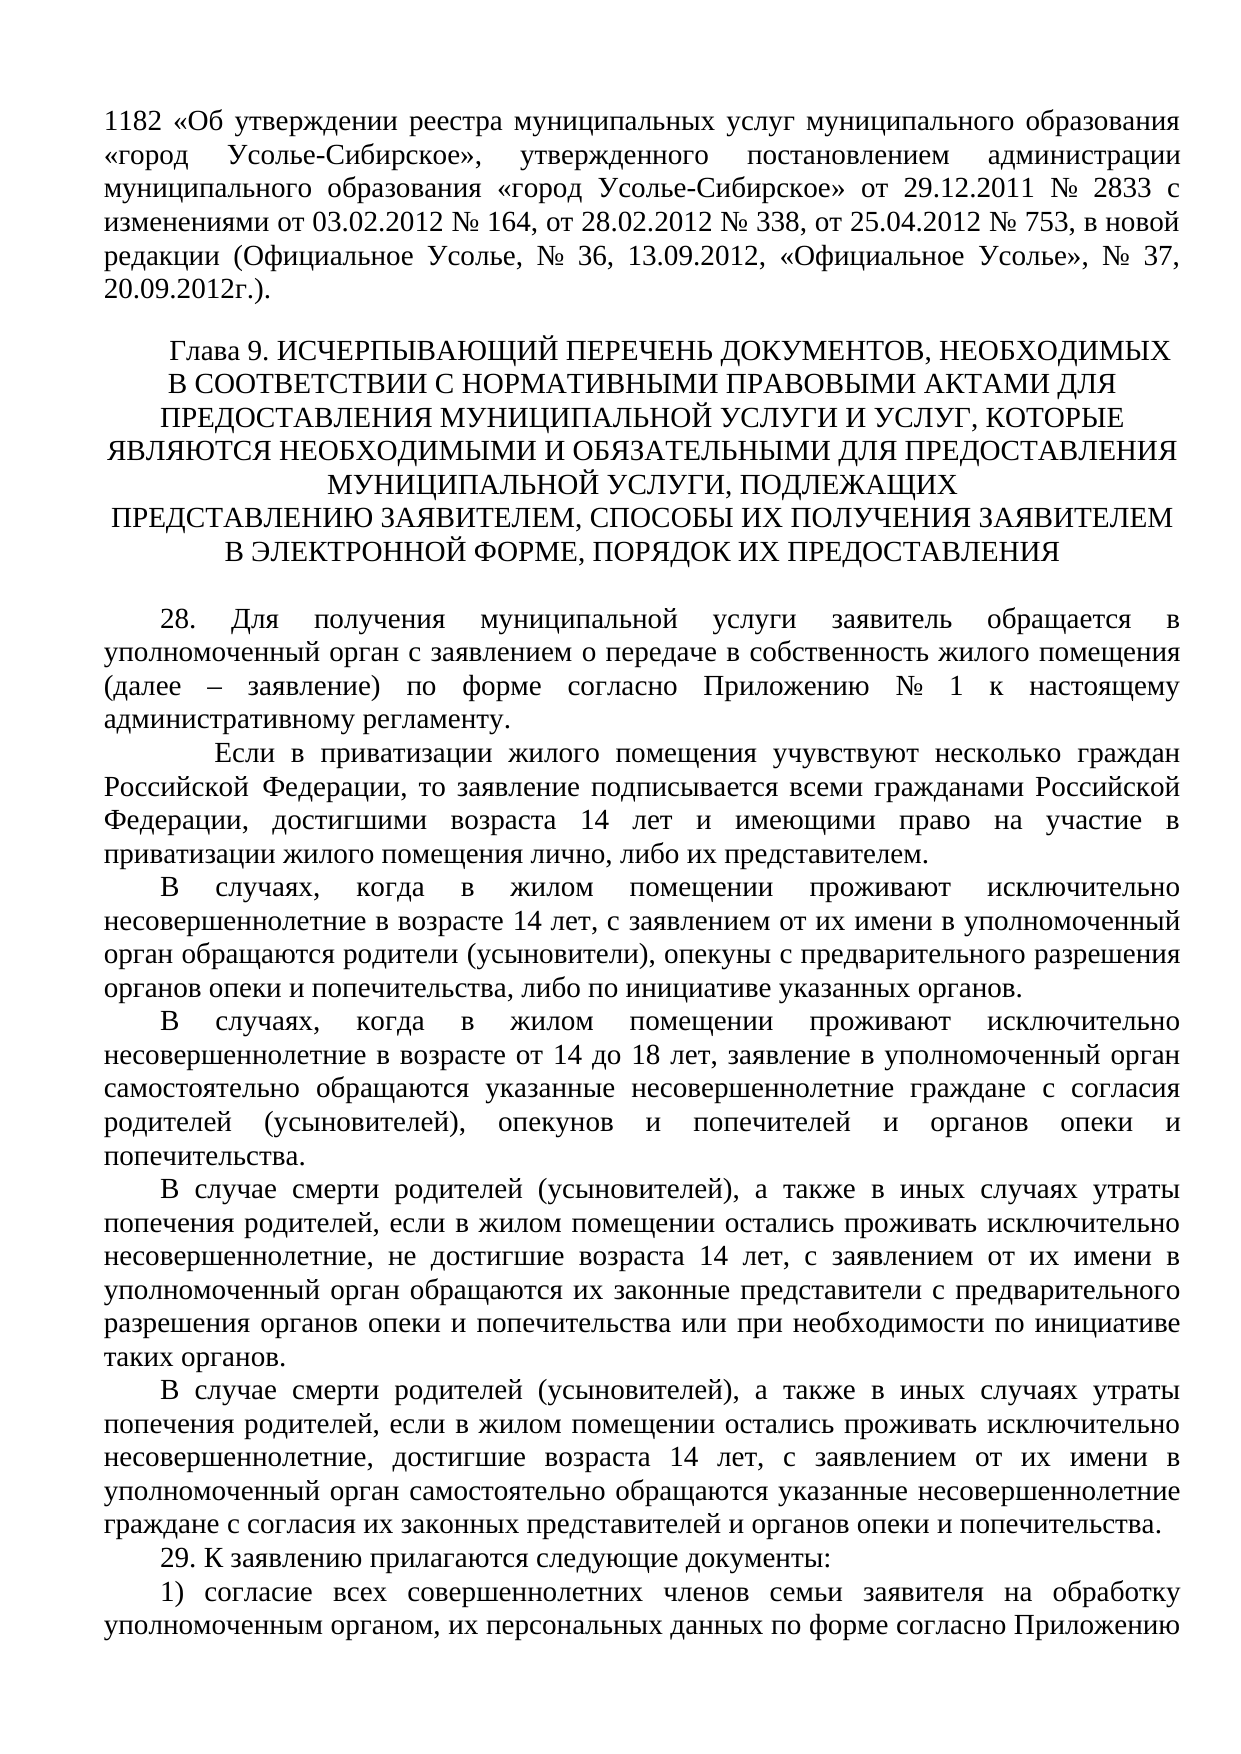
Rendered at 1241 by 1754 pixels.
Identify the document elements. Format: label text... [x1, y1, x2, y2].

text 28. Для получения муниципальной услуги заявитель обращается в уполномоченный орган с заявлением о передаче в собственность жилого помещения (далее – заявление) по форме согласно Приложению № 1 к настоящему административному регламенту. [103, 601, 1181, 735]
text ПРЕДСТАВЛЕНИЮ ЗАЯВИТЕЛЕМ, СПОСОБЫ ИХ ПОЛУЧЕНИЯ ЗАЯВИТЕЛЕМ В ЭЛЕКТРОННОЙ ФОРМЕ, ПОРЯДОК ИХ ПРЕДОСТАВЛЕНИЯ [103, 500, 1181, 567]
text 29. К заявлению прилагаются следующие документы: [103, 1540, 1181, 1574]
text В случаях, когда в жилом помещении проживают исключительно несовершеннолетние в возрасте от 14 до 18 лет, заявление в уполномоченный орган самостоятельно обращаются указанные несовершеннолетние граждане с согласия родителей (усыновителей), опекунов и попечителей и органов опеки и попечительства. [103, 1003, 1181, 1171]
text В случаях, когда в жилом помещении проживают исключительно несовершеннолетние в возрасте 14 лет, с заявлением от их имени в уполномоченный орган обращаются родители (усыновители), опекуны с предварительного разрешения органов опеки и попечительства, либо по инициативе указанных органов. [103, 869, 1181, 1003]
text В случае смерти родителей (усыновителей), а также в иных случаях утраты попечения родителей, если в жилом помещении остались проживать исключительно несовершеннолетние, достигшие возраста 14 лет, с заявлением от их имени в уполномоченный орган самостоятельно обращаются указанные несовершеннолетние граждане с согласия их законных представителей и органов опеки и попечительства. [103, 1372, 1181, 1540]
text В случае смерти родителей (усыновителей), а также в иных случаях утраты попечения родителей, если в жилом помещении остались проживать исключительно несовершеннолетние, не достигшие возраста 14 лет, с заявлением от их имени в уполномоченный орган обращаются их законные представители с предварительного разрешения органов опеки и попечительства или при необходимости по инициативе таких органов. [103, 1171, 1181, 1372]
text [103, 103, 1181, 305]
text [103, 1574, 1181, 1641]
text Глава 9. ИСЧЕРПЫВАЮЩИЙ ПЕРЕЧЕНЬ ДОКУМЕНТОВ, НЕОБХОДИМЫХ В СООТВЕТСТВИИ С НОРМАТИВНЫМИ ПРАВОВЫМИ АКТАМИ ДЛЯ ПРЕДОСТАВЛЕНИЯ МУНИЦИПАЛЬНОЙ УСЛУГИ И УСЛУГ, КОТОРЫЕ ЯВЛЯЮТСЯ НЕОБХОДИМЫМИ И ОБЯЗАТЕЛЬНЫМИ ДЛЯ ПРЕДОСТАВЛЕНИЯ МУНИЦИПАЛЬНОЙ УСЛУГИ, ПОДЛЕЖАЩИХ [103, 333, 1181, 500]
text Если в приватизации жилого помещения учувствуют несколько граждан Российской Федерации, то заявление подписывается всеми гражданами Российской Федерации, достигшими возраста 14 лет и имеющими право на участие в приватизации жилого помещения лично, либо их представителем. [103, 735, 1181, 869]
